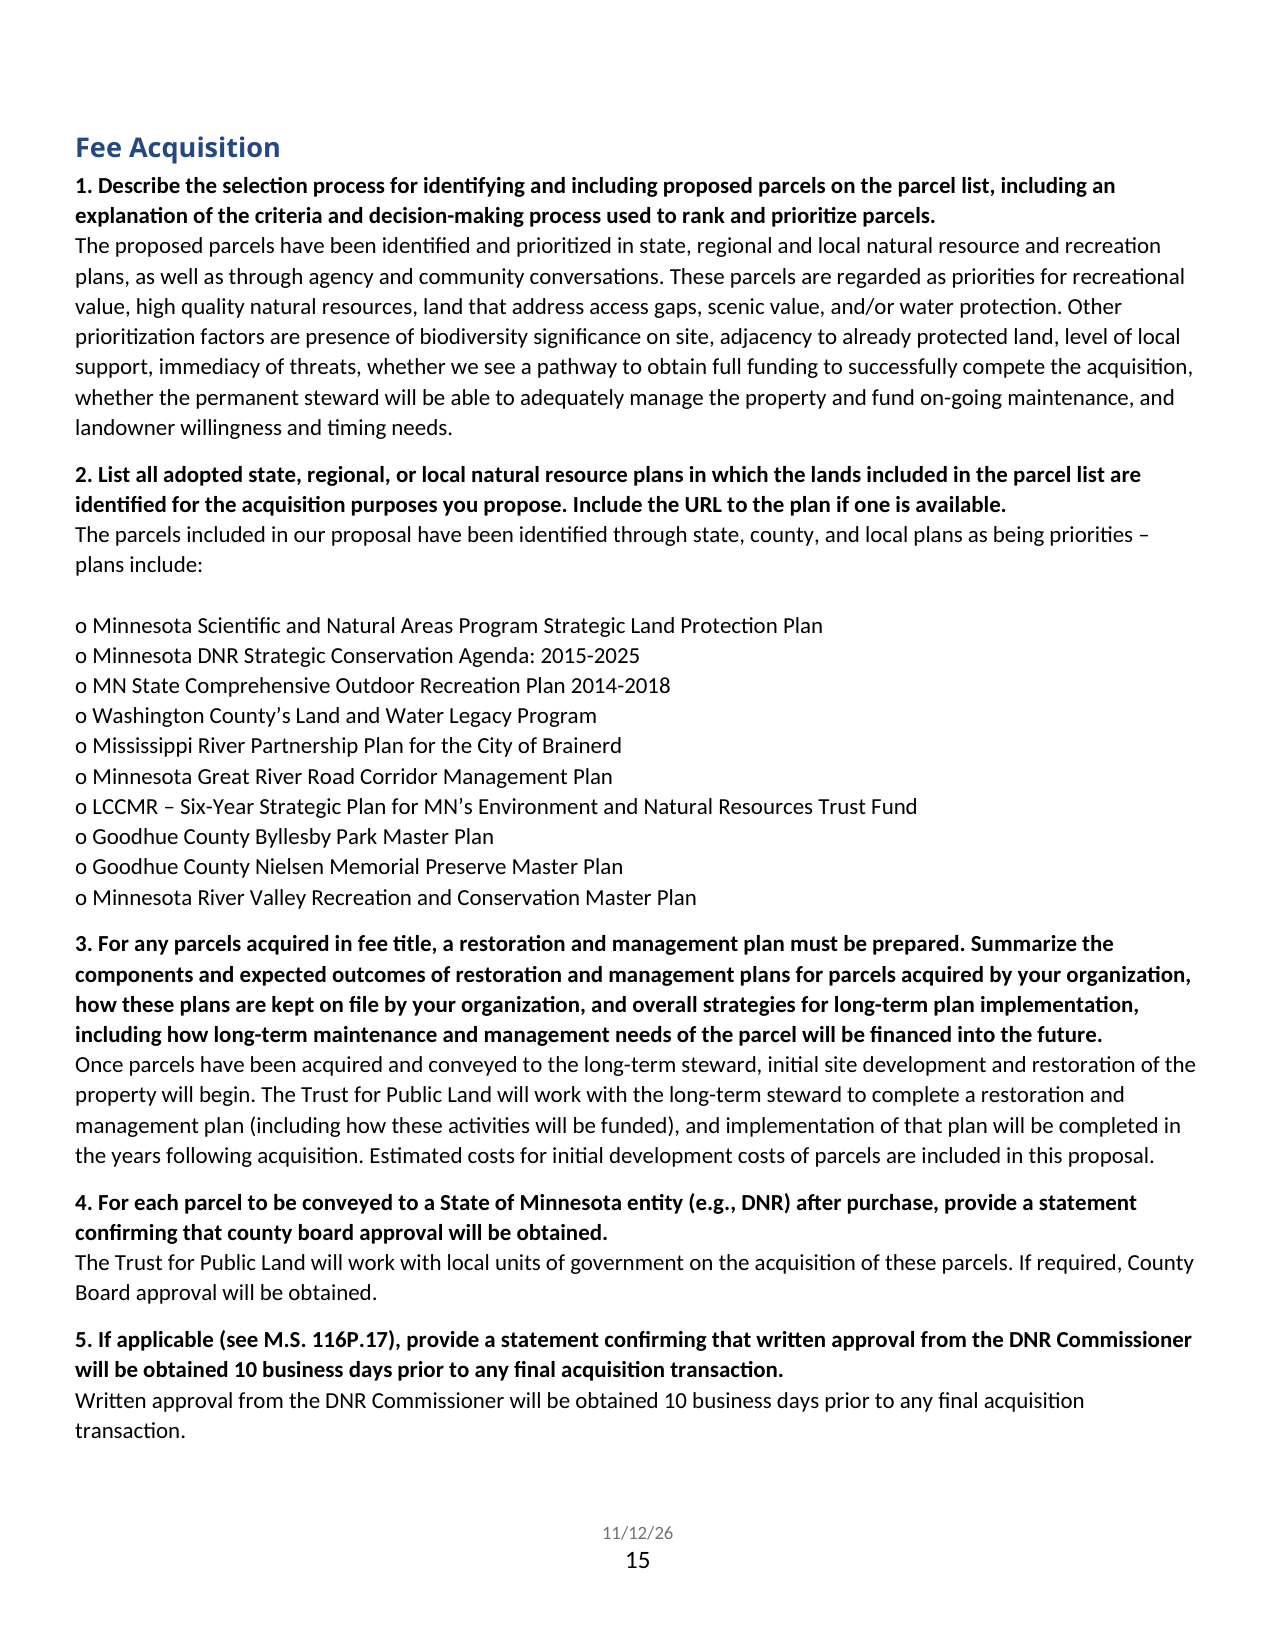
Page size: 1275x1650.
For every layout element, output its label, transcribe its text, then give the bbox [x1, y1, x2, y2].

text 2. List all adopted state, regional, or local natural resource plans in which the lands included in the parcel list are identified for the acquisition purposes you propose. Include the URL to the plan if one is available. The parcels included in our proposal have been identified through state, county, and local plans as being priorities – plans include: o Minnesota Scientific and Natural Areas Program Strategic Land Protection Plan o Minnesota DNR Strategic Conservation Agenda: 2015-2025 o MN State Comprehensive Outdoor Recreation Plan 2014-2018 o Washington County’s Land and Water Legacy Program o Mississippi River Partnership Plan for the City of Brainerd o Minnesota Great River Road Corridor Management Plan o LCCMR – Six-Year Strategic Plan for MN’s Environment and Natural Resources Trust Fund o Goodhue County Byllesby Park Master Plan o Goodhue County Nielsen Memorial Preserve Master Plan o Minnesota River Valley Recreation and Conservation Master Plan [75, 460, 1200, 911]
text 5. If applicable (see M.S. 116P.17), provide a statement confirming that written approval from the DNR Commissioner will be obtained 10 business days prior to any final acquisition transaction. Written approval from the DNR Commissioner will be obtained 10 business days prior to any final acquisition transaction. [75, 1325, 1200, 1444]
subtitle Fee Acquisition [75, 128, 1200, 165]
text 4. For each parcel to be conveyed to a State of Minnesota entity (e.g., DNR) after purchase, provide a statement confirming that county board approval will be obtained. The Trust for Public Land will work with local units of government on the acquisition of these parcels. If required, County Board approval will be obtained. [75, 1188, 1200, 1306]
text 1. Describe the selection process for identifying and including proposed parcels on the parcel list, including an explanation of the criteria and decision-making process used to rank and prioritize parcels. The proposed parcels have been identified and prioritized in state, regional and local natural resource and recreation plans, as well as through agency and community conversations. These parcels are regarded as priorities for recreational value, high quality natural resources, land that address access gaps, scenic value, and/or water protection. Other prioritization factors are presence of biodiversity significance on site, adjacency to already protected land, level of local support, immediacy of threats, whether we see a pathway to obtain full funding to successfully compete the acquisition, whether the permanent steward will be able to adequately manage the property and fund on-going maintenance, and landowner willingness and timing needs. [75, 171, 1200, 441]
text 3. For any parcels acquired in fee title, a restoration and management plan must be prepared. Summarize the components and expected outcomes of restoration and management plans for parcels acquired by your organization, how these plans are kept on file by your organization, and overall strategies for long-term plan implementation, including how long-term maintenance and management needs of the parcel will be financed into the future. Once parcels have been acquired and conveyed to the long-term steward, initial site development and restoration of the property will begin. The Trust for Public Land will work with the long-term steward to complete a restoration and management plan (including how these activities will be funded), and implementation of that plan will be completed in the years following acquisition. Estimated costs for initial development costs of parcels are included in this proposal. [75, 929, 1200, 1169]
